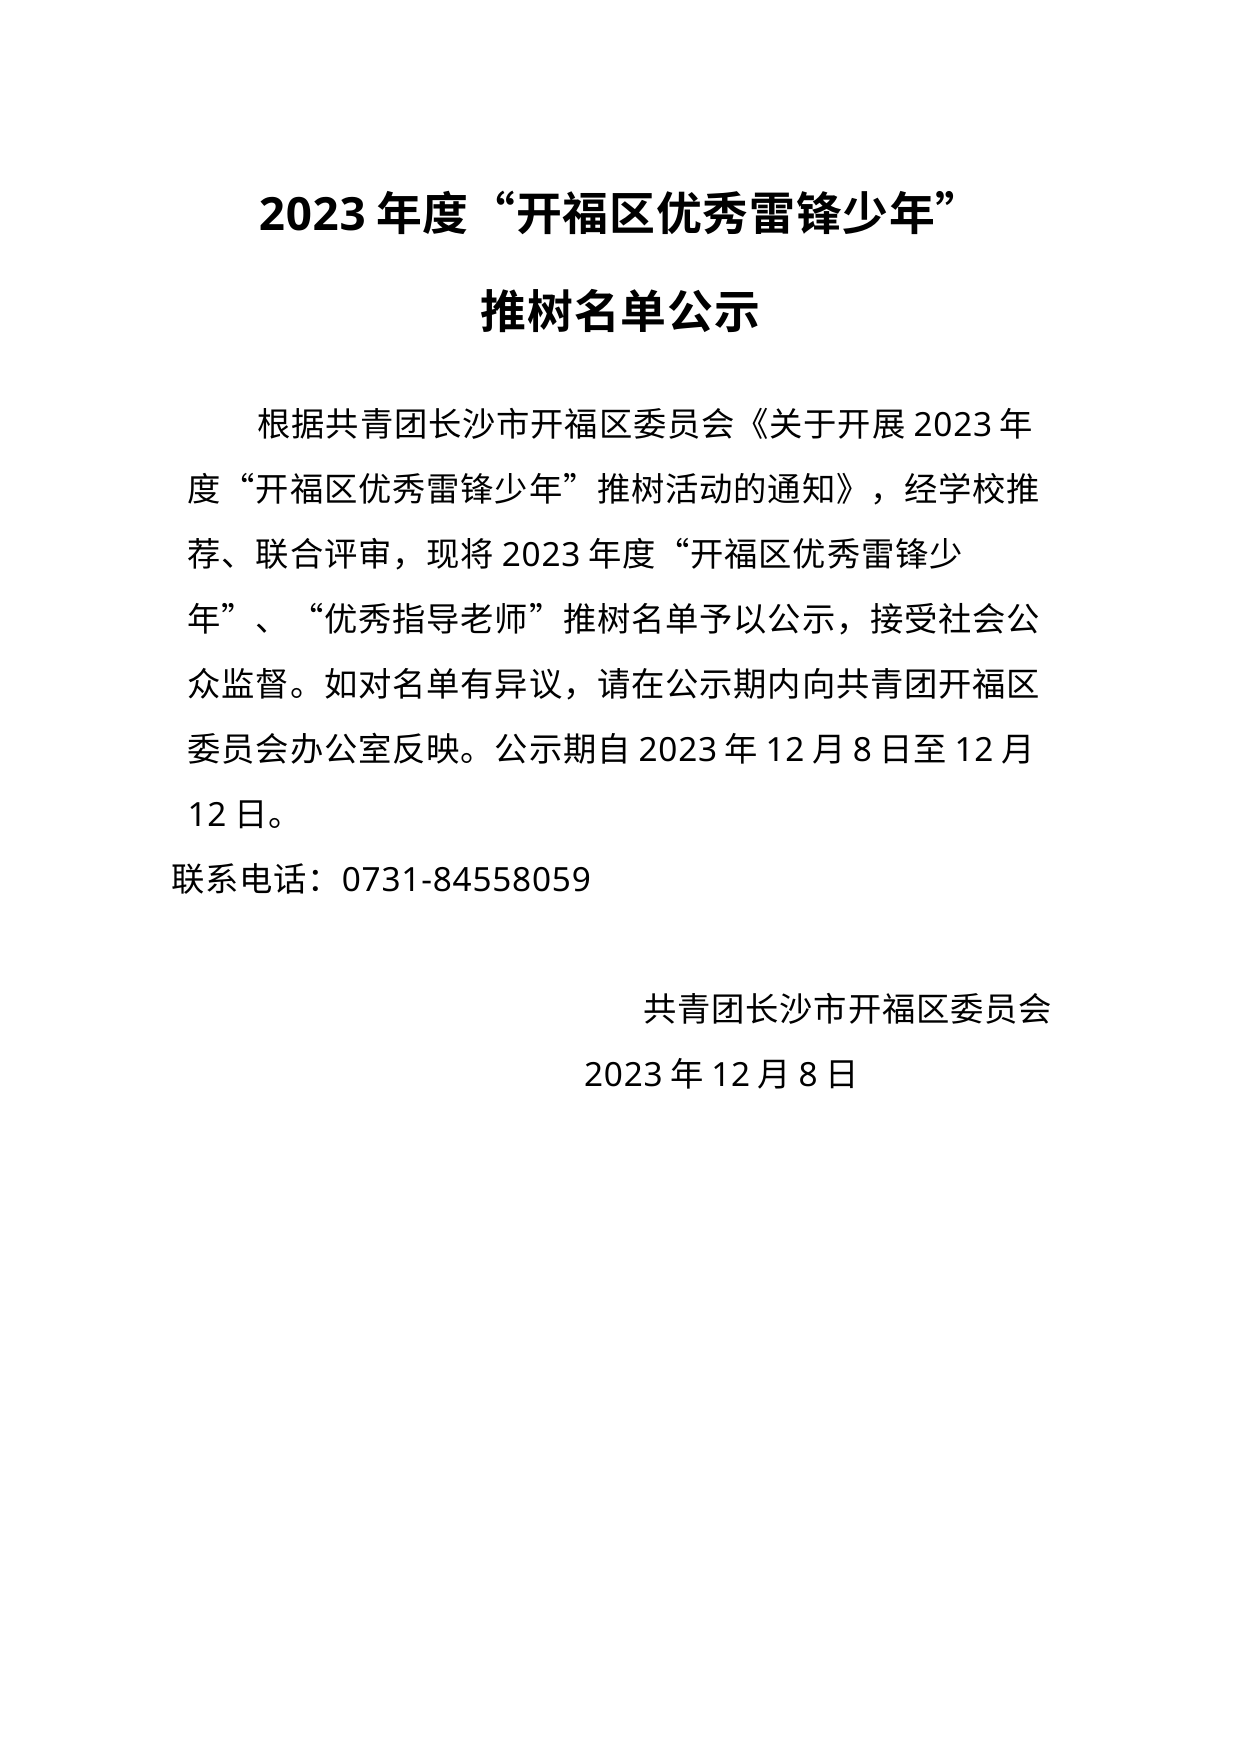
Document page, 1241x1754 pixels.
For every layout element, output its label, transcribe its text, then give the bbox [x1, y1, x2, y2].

subtitle 推树名单公示 [187, 259, 1053, 357]
text 2023年12月8日 [171, 1039, 1053, 1104]
subtitle 2023年度“开福区优秀雷锋少年” [187, 162, 1053, 259]
text 联系电话：0731-84558059 [171, 844, 1053, 909]
text 共青团长沙市开福区委员会 [171, 974, 1053, 1039]
text 根据共青团长沙市开福区委员会《关于开展2023年度“开福区优秀雷锋少年”推树活动的通知》，经学校推荐、联合评审，现将2023年度“开福区优秀雷锋少年”、“优秀指导老师”推树名单予以公示，接受社会公众监督。如对名单有异议，请在公示期内向共青团开福区委员会办公室反映。公示期自2023年12月8日至12月12日。 [187, 389, 1053, 844]
